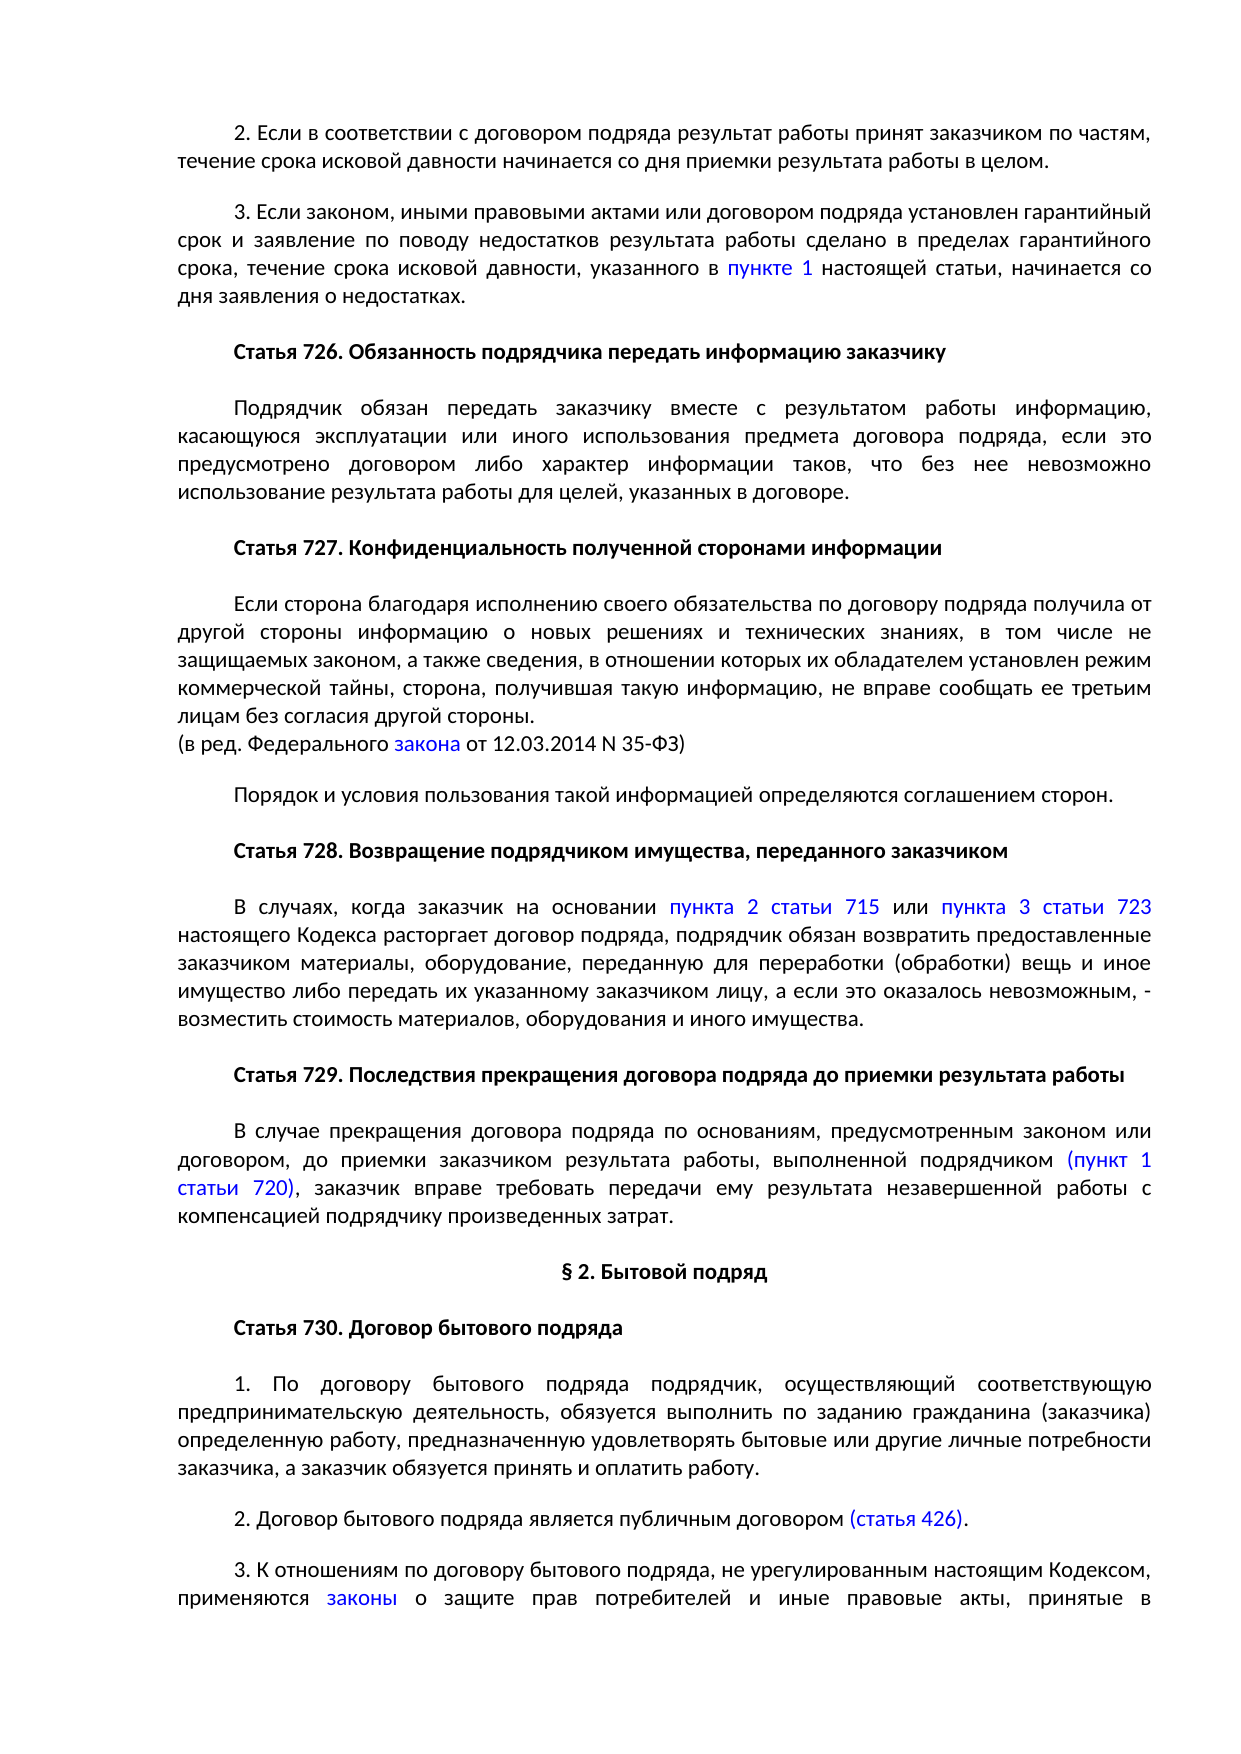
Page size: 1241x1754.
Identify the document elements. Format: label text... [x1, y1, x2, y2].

title Статья 728. Возвращение подрядчиком имущества, переданного заказчиком [177, 836, 1152, 864]
text 2. Если в соответствии с договором подряда результат работы принят заказчиком по частям, течение срока исковой давности начинается со дня приемки результата работы в целом. [177, 118, 1152, 174]
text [177, 1555, 1152, 1611]
title Статья 729. Последствия прекращения договора подряда до приемки результата работы [177, 1061, 1152, 1089]
text В случае прекращения договора подряда по основаниям, предусмотренным законом или договором, до приемки заказчиком результата работы, выполненной подрядчиком (пункт 1 статьи 720), заказчик вправе требовать передачи ему результата незавершенной работы с компенсацией подрядчику произведенных затрат. [177, 1117, 1152, 1229]
text Порядок и условия пользования такой информацией определяются соглашением сторон. [177, 780, 1152, 808]
text Если сторона благодаря исполнению своего обязательства по договору подряда получила от другой стороны информацию о новых решениях и технических знаниях, в том числе не защищаемых законом, а также сведения, в отношении которых их обладателем установлен режим коммерческой тайны, сторона, получившая такую информацию, не вправе сообщать ее третьим лицам без согласия другой стороны. [177, 589, 1152, 729]
text 1. По договору бытового подряда подрядчик, осуществляющий соответствующую предпринимательскую деятельность, обязуется выполнить по заданию гражданина (заказчика) определенную работу, предназначенную удовлетворять бытовые или другие личные потребности заказчика, а заказчик обязуется принять и оплатить работу. [177, 1369, 1152, 1481]
text 2. Договор бытового подряда является публичным договором (статья 426). [177, 1504, 1152, 1532]
text 3. Если законом, иными правовыми актами или договором подряда установлен гарантийный срок и заявление по поводу недостатков результата работы сделано в пределах гарантийного срока, течение срока исковой давности, указанного в пункте 1 настоящей статьи, начинается со дня заявления о недостатках. [177, 197, 1152, 309]
text Подрядчик обязан передать заказчику вместе с результатом работы информацию, касающуюся эксплуатации или иного использования предмета договора подряда, если это предусмотрено договором либо характер информации таков, что без нее невозможно использование результата работы для целей, указанных в договоре. [177, 393, 1152, 505]
text (в ред. Федерального закона от 12.03.2014 N 35-ФЗ) [177, 729, 1152, 757]
title Статья 726. Обязанность подрядчика передать информацию заказчику [177, 337, 1152, 365]
title Статья 730. Договор бытового подряда [177, 1313, 1152, 1341]
title Статья 727. Конфиденциальность полученной сторонами информации [177, 533, 1152, 561]
title § 2. Бытовой подряд [177, 1257, 1152, 1285]
text В случаях, когда заказчик на основании пункта 2 статьи 715 или пункта 3 статьи 723 настоящего Кодекса расторгает договор подряда, подрядчик обязан возвратить предоставленные заказчиком материалы, оборудование, переданную для переработки (обработки) вещь и иное имущество либо передать их указанному заказчиком лицу, а если это оказалось невозможным, - возместить стоимость материалов, оборудования и иного имущества. [177, 892, 1152, 1033]
